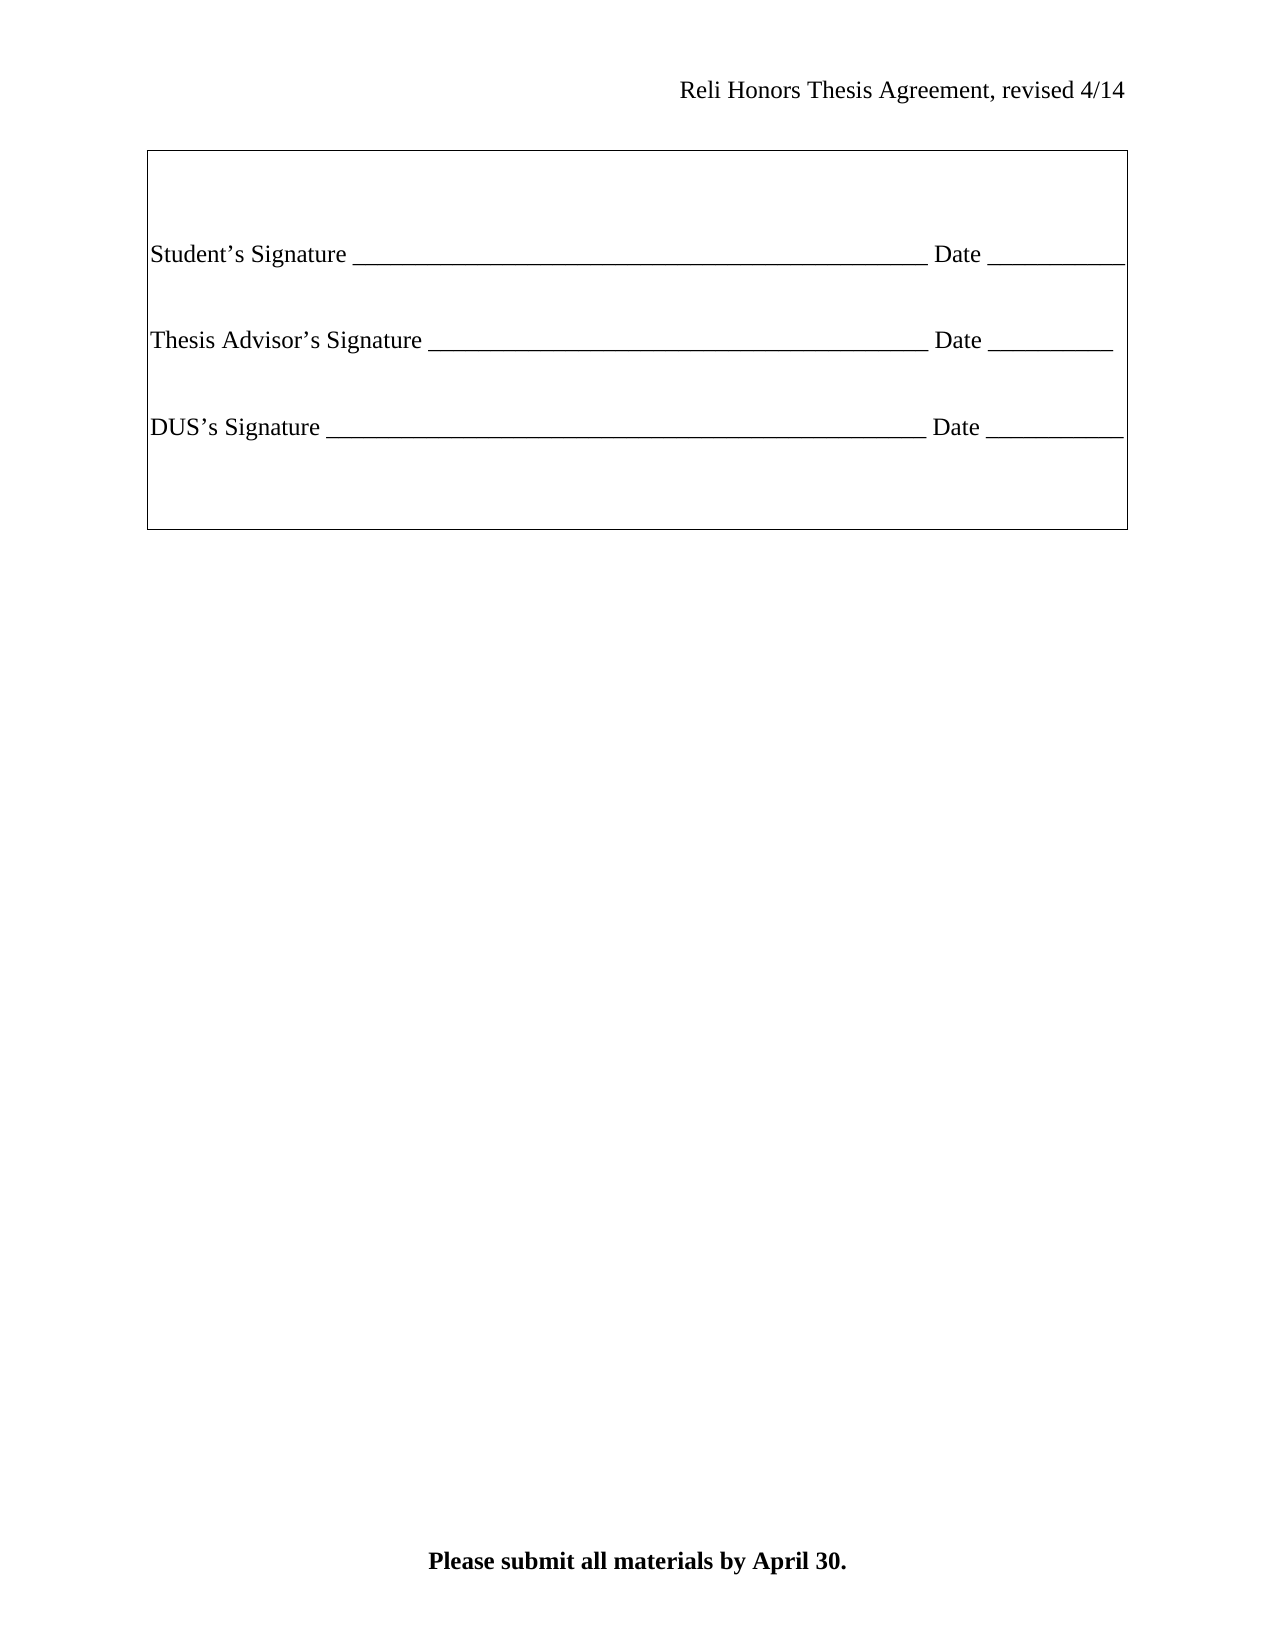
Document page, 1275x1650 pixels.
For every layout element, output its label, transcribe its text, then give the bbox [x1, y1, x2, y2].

text Student’s Signature ______________________________________________ Date ___________ [150, 239, 1125, 268]
text DUS’s Signature ________________________________________________ Date ___________ [150, 412, 1125, 441]
text Thesis Advisor’s Signature ________________________________________ Date __________ [150, 326, 1125, 354]
